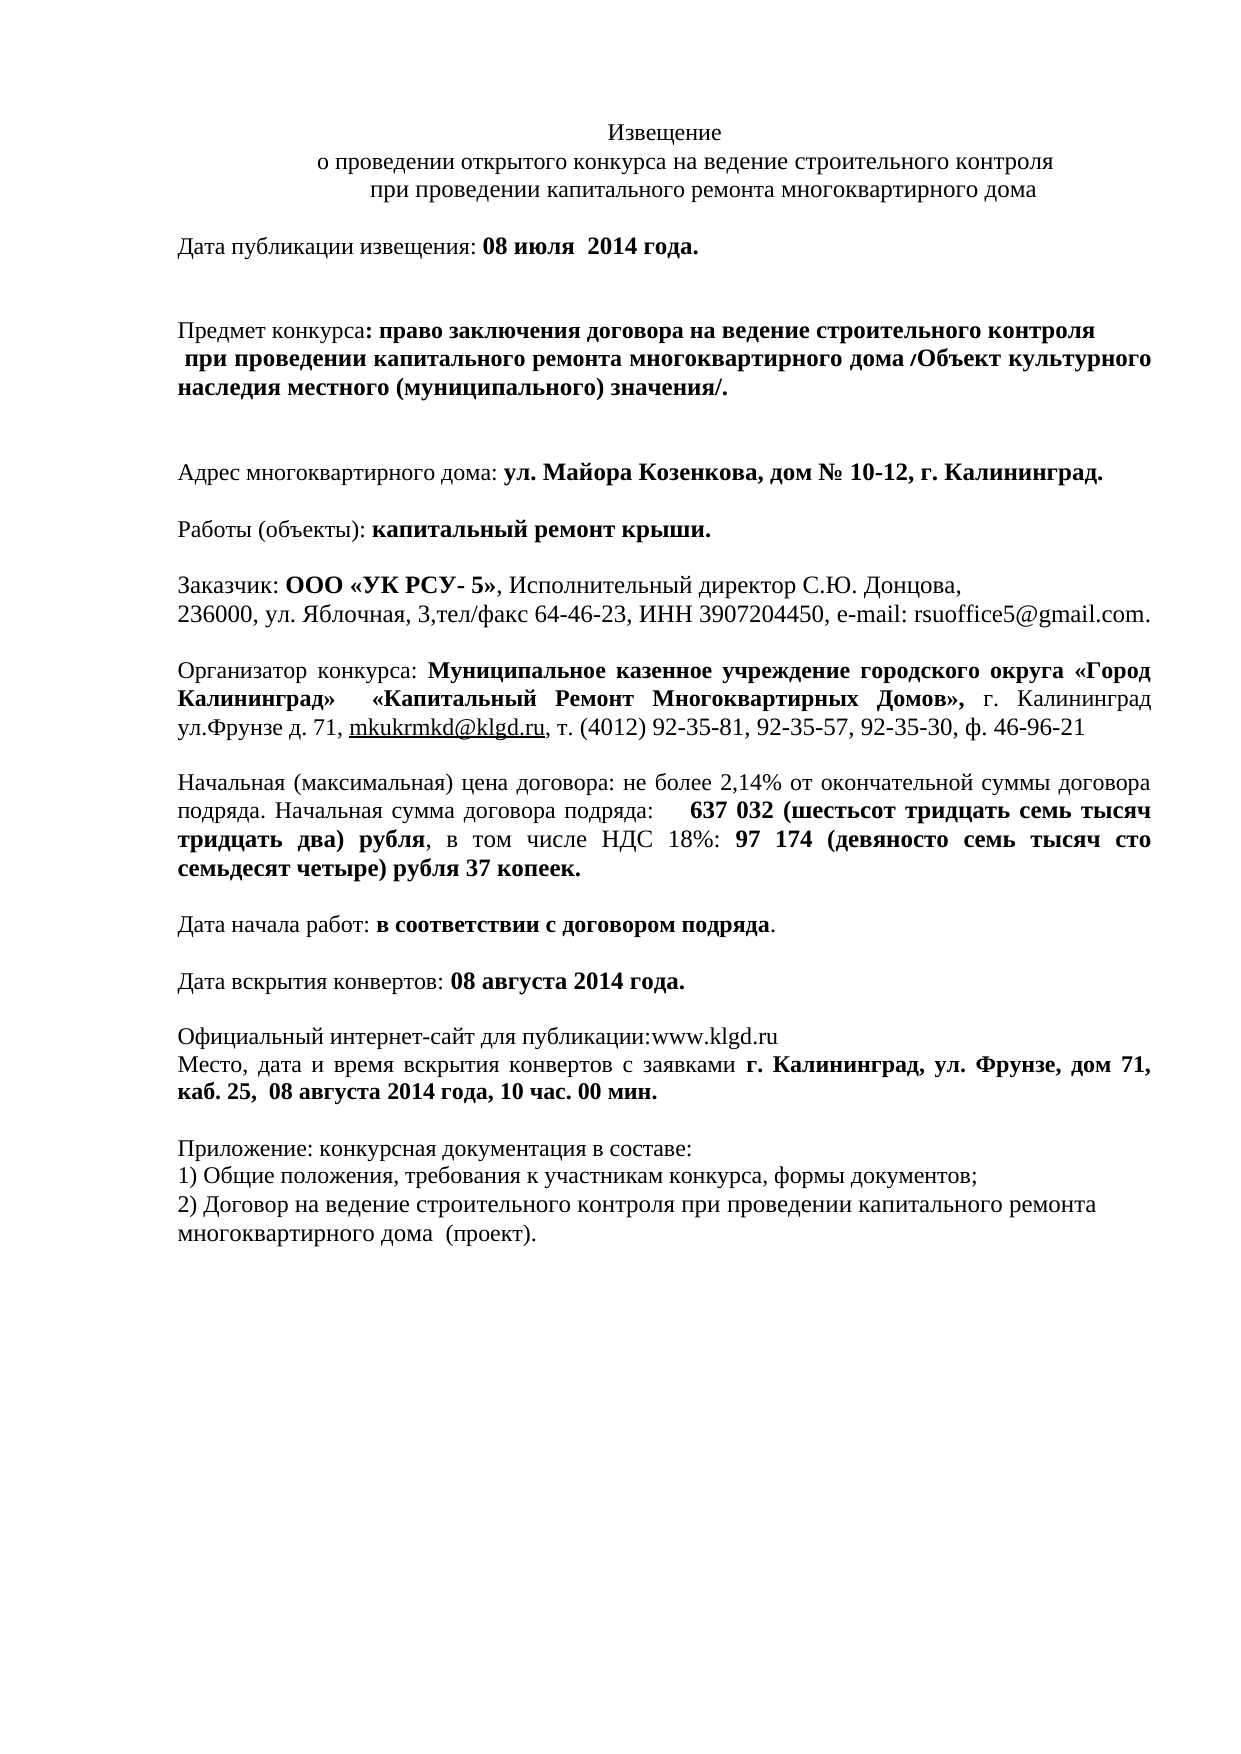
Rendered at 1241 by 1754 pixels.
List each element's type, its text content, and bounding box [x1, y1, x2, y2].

text Дата вскрытия конвертов: 08 августа 2014 года. [177, 966, 1152, 994]
text Начальная (максимальная) цена договора: не более 2,14% от окончательной суммы договора подряда. Начальная сумма договора подряда: 637 032 (шестьсот тридцать семь тысяч тридцать два) рубля, в том числе НДС 18%: 97 174 (девяносто семь тысяч сто семьдесят четыре) рубля 37 копеек. [177, 768, 1152, 882]
text Дата начала работ: в соответствии с договором подряда. [177, 911, 1152, 938]
text Дата публикации извещения: 08 июля 2014 года. [177, 231, 1152, 259]
text 1) Общие положения, требования к участникам конкурса, формы документов; [177, 1161, 1152, 1189]
text Официальный интернет-сайт для публикации:www.klgd.ru [177, 1022, 1152, 1050]
text о проведении открытого конкурса на ведение строительного контроля [177, 146, 1152, 174]
text Заказчик: ООО «УК РСУ- 5», Исполнительный директор С.Ю. Донцова, [177, 570, 1152, 599]
text Организатор конкурса: Муниципальное казенное учреждение городского округа «Город Калининград» «Капитальный Ремонт Многоквартирных Домов», г. Калининград ул.Фрунзе д. 71, mkukrmkd@klgd.ru, т. (4012) 92-35-81, 92-35-57, 92-35-30, ф. 46-96-21 [177, 656, 1152, 740]
text Предмет конкурса: право заключения договора на ведение строительного контроля [177, 315, 1152, 343]
text 236000, ул. Яблочная, 3,тел/факс 64-46-23, ИНН 3907204450, e-mail: rsuoffice5@gmail.com. [177, 599, 1152, 628]
text 2) Договор на ведение строительного контроля при проведении капитального ремонта многоквартирного дома (проект). [177, 1189, 1152, 1246]
text Приложение: конкурсная документация в составе: [177, 1134, 1152, 1161]
text Место, дата и время вскрытия конвертов с заявками г. Калининград, ул. Фрунзе, дом 71, каб. 25, 08 августа 2014 года, 10 час. 00 мин. [177, 1050, 1152, 1105]
text при проведении капитального ремонта многоквартирного дома [177, 174, 1152, 203]
text Извещение [177, 118, 1152, 146]
text Работы (объекты): капитальный ремонт крыши. [177, 514, 1152, 542]
text Адрес многоквартирного дома: ул. Майора Козенкова, дом № 10-12, г. Калининград. [177, 457, 1152, 486]
text при проведении капитального ремонта многоквартирного дома /Объект культурного наследия местного (муниципального) значения/. [177, 343, 1152, 401]
